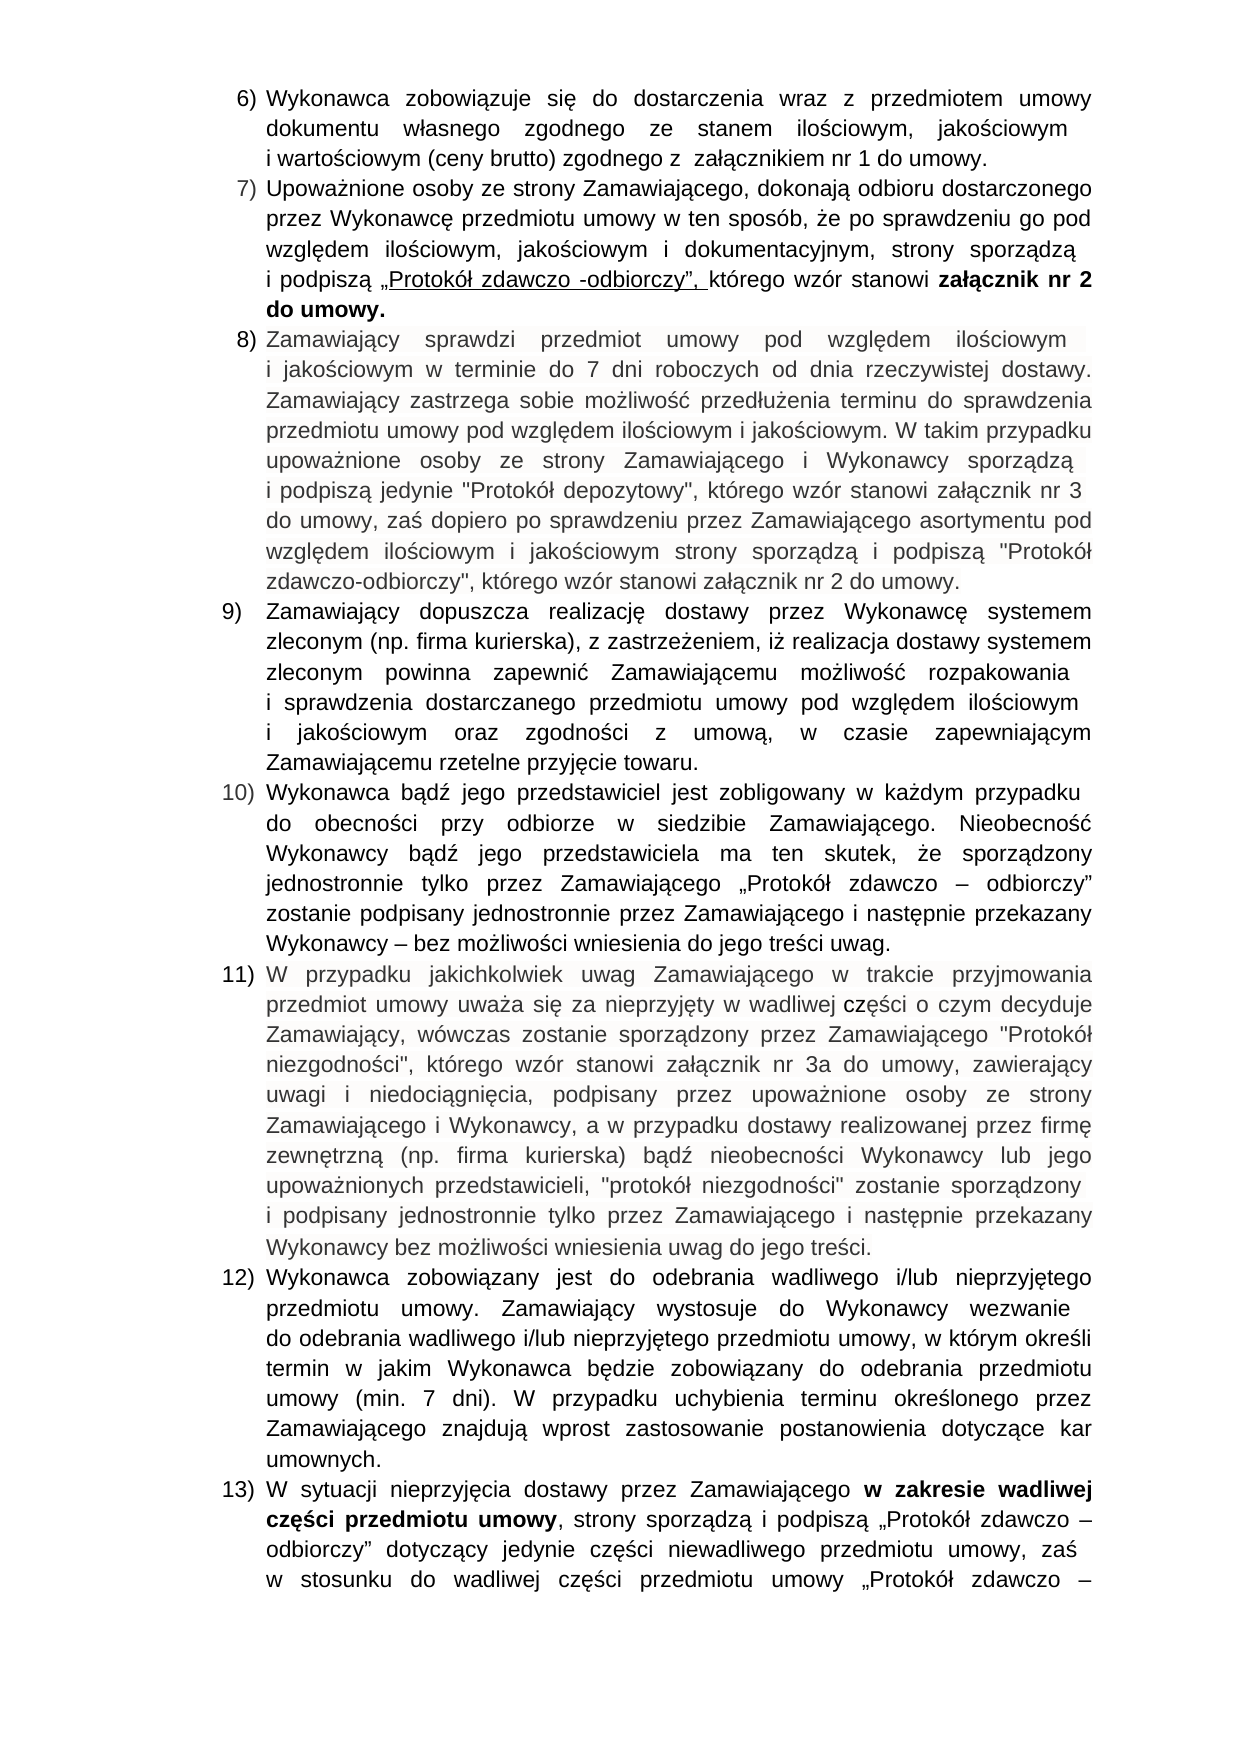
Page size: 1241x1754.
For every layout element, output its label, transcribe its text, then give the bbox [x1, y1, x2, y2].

list Upoważnione osoby ze strony Zamawiającego, dokonają odbioru dostarczonego przez Wykonawcę przedmiotu umowy w ten sposób, że po sprawdzeniu go pod względem ilościowym, jakościowym i dokumentacyjnym, strony sporządzą i podpiszą „Protokół zdawczo -odbiorczy”, którego wzór stanowi załącznik nr 2 do umowy. [236, 175, 1092, 322]
list Zamawiający sprawdzi przedmiot umowy pod względem ilościowym i jakościowym w terminie do 7 dni roboczych od dnia rzeczywistej dostawy. Zamawiający zastrzega sobie możliwość przedłużenia terminu do sprawdzenia przedmiotu umowy pod względem ilościowym i jakościowym. W takim przypadku upoważnione osoby ze strony Zamawiającego i Wykonawcy sporządzą i podpiszą jedynie "Protokół depozytowy", którego wzór stanowi załącznik nr 3 do umowy, zaś dopiero po sprawdzeniu przez Zamawiającego asortymentu pod względem ilościowym i jakościowym strony sporządzą i podpiszą "Protokół zdawczo-odbiorczy", którego wzór stanowi załącznik nr 2 do umowy. [236, 326, 1092, 594]
list Wykonawca zobowiązuje się do dostarczenia wraz z przedmiotem umowy dokumentu własnego zgodnego ze stanem ilościowym, jakościowym i wartościowym (ceny brutto) zgodnego z załącznikiem nr 1 do umowy. [236, 84, 1092, 171]
list Wykonawca zobowiązany jest do odebrania wadliwego i/lub nieprzyjętego przedmiotu umowy. Zamawiający wystosuje do Wykonawcy wezwanie do odebrania wadliwego i/lub nieprzyjętego przedmiotu umowy, w którym określi termin w jakim Wykonawca będzie zobowiązany do odebrania przedmiotu umowy (min. 7 dni). W przypadku uchybienia terminu określonego przez Zamawiającego znajdują wprost zastosowanie postanowienia dotyczące kar umownych. [222, 1264, 1092, 1472]
list Wykonawca bądź jego przedstawiciel jest zobligowany w każdym przypadku do obecności przy odbiorze w siedzibie Zamawiającego. Nieobecność Wykonawcy bądź jego przedstawiciela ma ten skutek, że sporządzony jednostronnie tylko przez Zamawiającego „Protokół zdawczo – odbiorczy” zostanie podpisany jednostronnie przez Zamawiającego i następnie przekazany Wykonawcy – bez możliwości wniesienia do jego treści uwag. [222, 779, 1092, 957]
list W przypadku jakichkolwiek uwag Zamawiającego w trakcie przyjmowania przedmiot umowy uważa się za nieprzyjęty w wadliwej części o czym decyduje Zamawiający, wówczas zostanie sporządzony przez Zamawiającego "Protokół niezgodności", którego wzór stanowi załącznik nr 3a do umowy, zawierający uwagi i niedociągnięcia, podpisany przez upoważnione osoby ze strony Zamawiającego i Wykonawcy, a w przypadku dostawy realizowanej przez firmę zewnętrzną (np. firma kurierska) bądź nieobecności Wykonawcy lub jego upoważnionych przedstawicieli, "protokół niezgodności" zostanie sporządzony i podpisany jednostronnie tylko przez Zamawiającego i następnie przekazany Wykonawcy bez możliwości wniesienia uwag do jego treści. [222, 961, 1092, 1260]
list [222, 1476, 1092, 1593]
list Zamawiający dopuszcza realizację dostawy przez Wykonawcę systemem zleconym (np. firma kurierska), z zastrzeżeniem, iż realizacja dostawy systemem zleconym powinna zapewnić Zamawiającemu możliwość rozpakowania i sprawdzenia dostarczanego przedmiotu umowy pod względem ilościowym i jakościowym oraz zgodności z umową, w czasie zapewniającym Zamawiającemu rzetelne przyjęcie towaru. [222, 598, 1092, 775]
